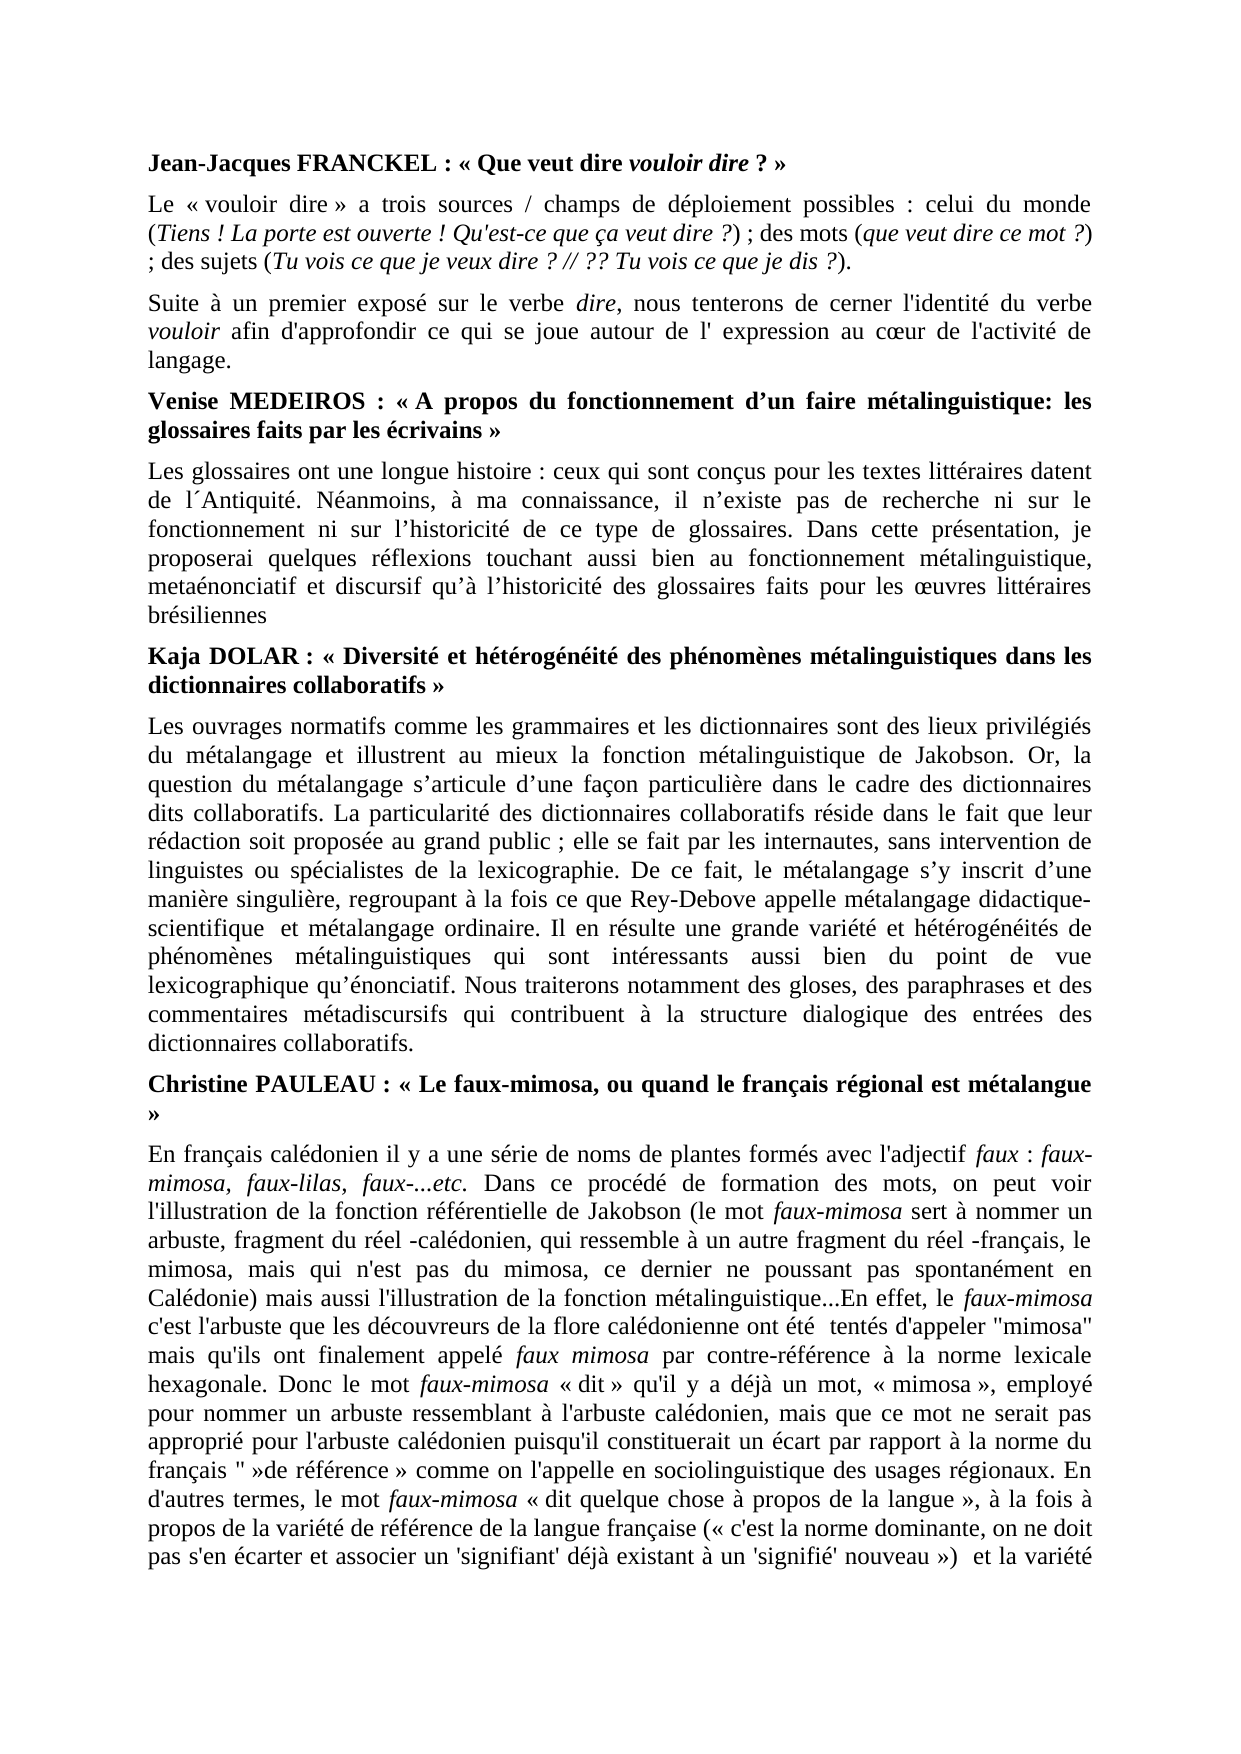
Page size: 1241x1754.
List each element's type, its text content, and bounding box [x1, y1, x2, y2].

text Les ouvrages normatifs comme les grammaires et les dictionnaires sont des lieux privilégiés du métalangage et illustrent au mieux la fonction métalinguistique de Jakobson. Or, la question du métalangage s’articule d’une façon particulière dans le cadre des dictionnaires dits collaboratifs. La particularité des dictionnaires collaboratifs réside dans le fait que leur rédaction soit proposée au grand public ; elle se fait par les internautes, sans intervention de linguistes ou spécialistes de la lexicographie. De ce fait, le métalangage s’y inscrit d’une manière singulière, regroupant à la fois ce que Rey-Debove appelle métalangage didactique-scientifique et métalangage ordinaire. Il en résulte une grande variété et hétérogénéités de phénomènes métalinguistiques qui sont intéressants aussi bien du point de vue lexicographique qu’énonciatif. Nous traiterons notamment des gloses, des paraphrases et des commentaires métadiscursifs qui contribuent à la structure dialogique des entrées des dictionnaires collaboratifs. [148, 711, 1093, 1056]
text Les glossaires ont une longue histoire : ceux qui sont conçus pour les textes littéraires datent de l´Antiquité. Néanmoins, à ma connaissance, il n’existe pas de recherche ni sur le fonctionnement ni sur l’historicité de ce type de glossaires. Dans cette présentation, je proposerai quelques réflexions touchant aussi bien au fonctionnement métalinguistique, metaénonciatif et discursif qu’à l’historicité des glossaires faits pour les œuvres littéraires brésiliennes [148, 456, 1093, 629]
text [148, 1139, 1093, 1570]
text Kaja DOLAR : « Diversité et hétérogénéité des phénomènes métalinguistiques dans les dictionnaires collaboratifs » [148, 641, 1093, 699]
text Venise MEDEIROS : « A propos du fonctionnement d’un faire métalinguistique: les glossaires faits par les écrivains » [148, 386, 1093, 444]
text Jean-Jacques FRANCKEL : « Que veut dire vouloir dire ? » [148, 148, 1093, 176]
text Suite à un premier exposé sur le verbe dire, nous tenterons de cerner l'identité du verbe vouloir afin d'approfondir ce qui se joue autour de l' expression au cœur de l'activité de langage. [148, 288, 1093, 374]
text Christine PAULEAU : « Le faux-mimosa, ou quand le français régional est métalangue » [148, 1069, 1093, 1126]
text Le « vouloir dire » a trois sources / champs de déploiement possibles : celui du monde (Tiens ! La porte est ouverte ! Qu'est-ce que ça veut dire ?) ; des mots (que veut dire ce mot ?) ; des sujets (Tu vois ce que je veux dire ? // ?? Tu vois ce que je dis ?). [148, 189, 1093, 275]
